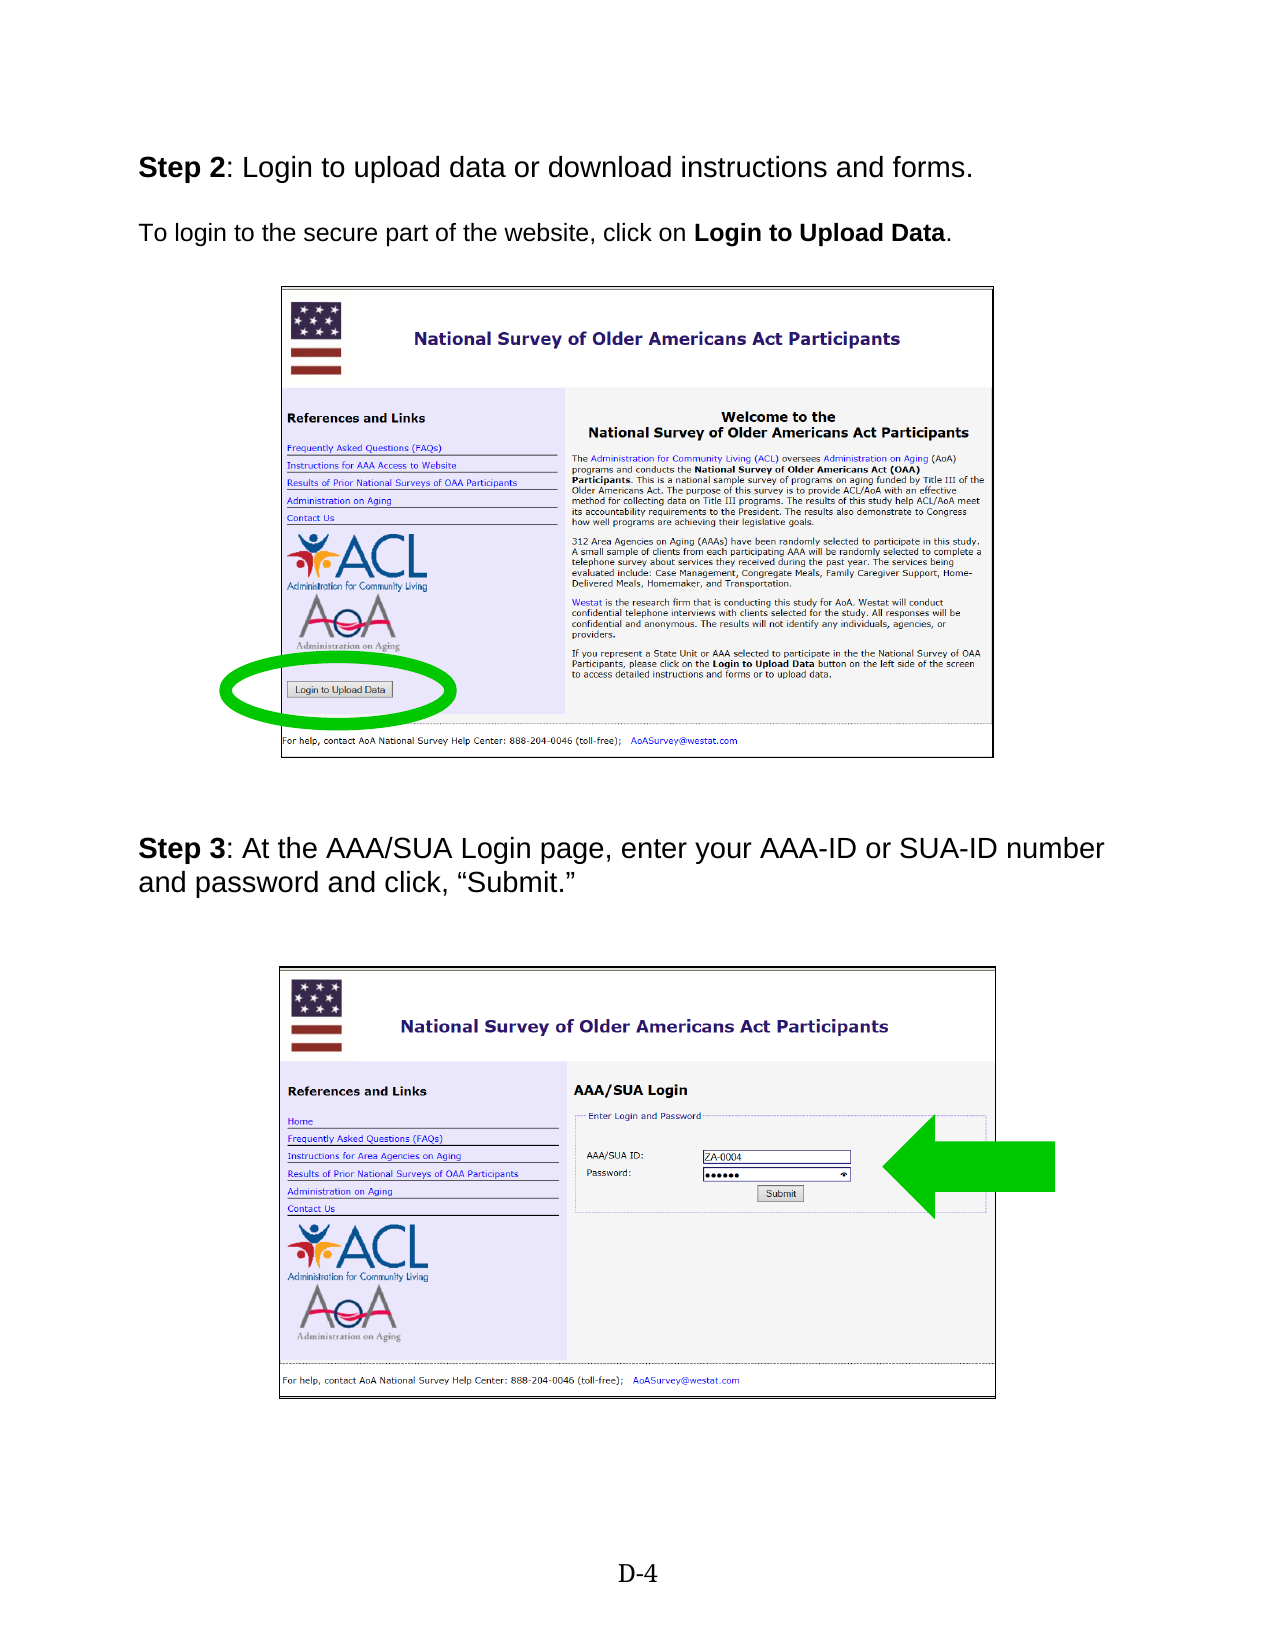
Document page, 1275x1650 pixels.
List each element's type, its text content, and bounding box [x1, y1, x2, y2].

picture [282, 287, 993, 757]
text To login to the secure part of the website, click on Login to Upload Data. [138, 218, 1137, 246]
picture [280, 968, 995, 1398]
text Step 3: At the AAA/SUA Login page, enter your AAA-ID or SUA-ID number and password and click, “Submit.” [138, 831, 1137, 898]
text Step 2: Login to upload data or download instructions and forms. [138, 150, 1137, 183]
picture [282, 664, 444, 717]
